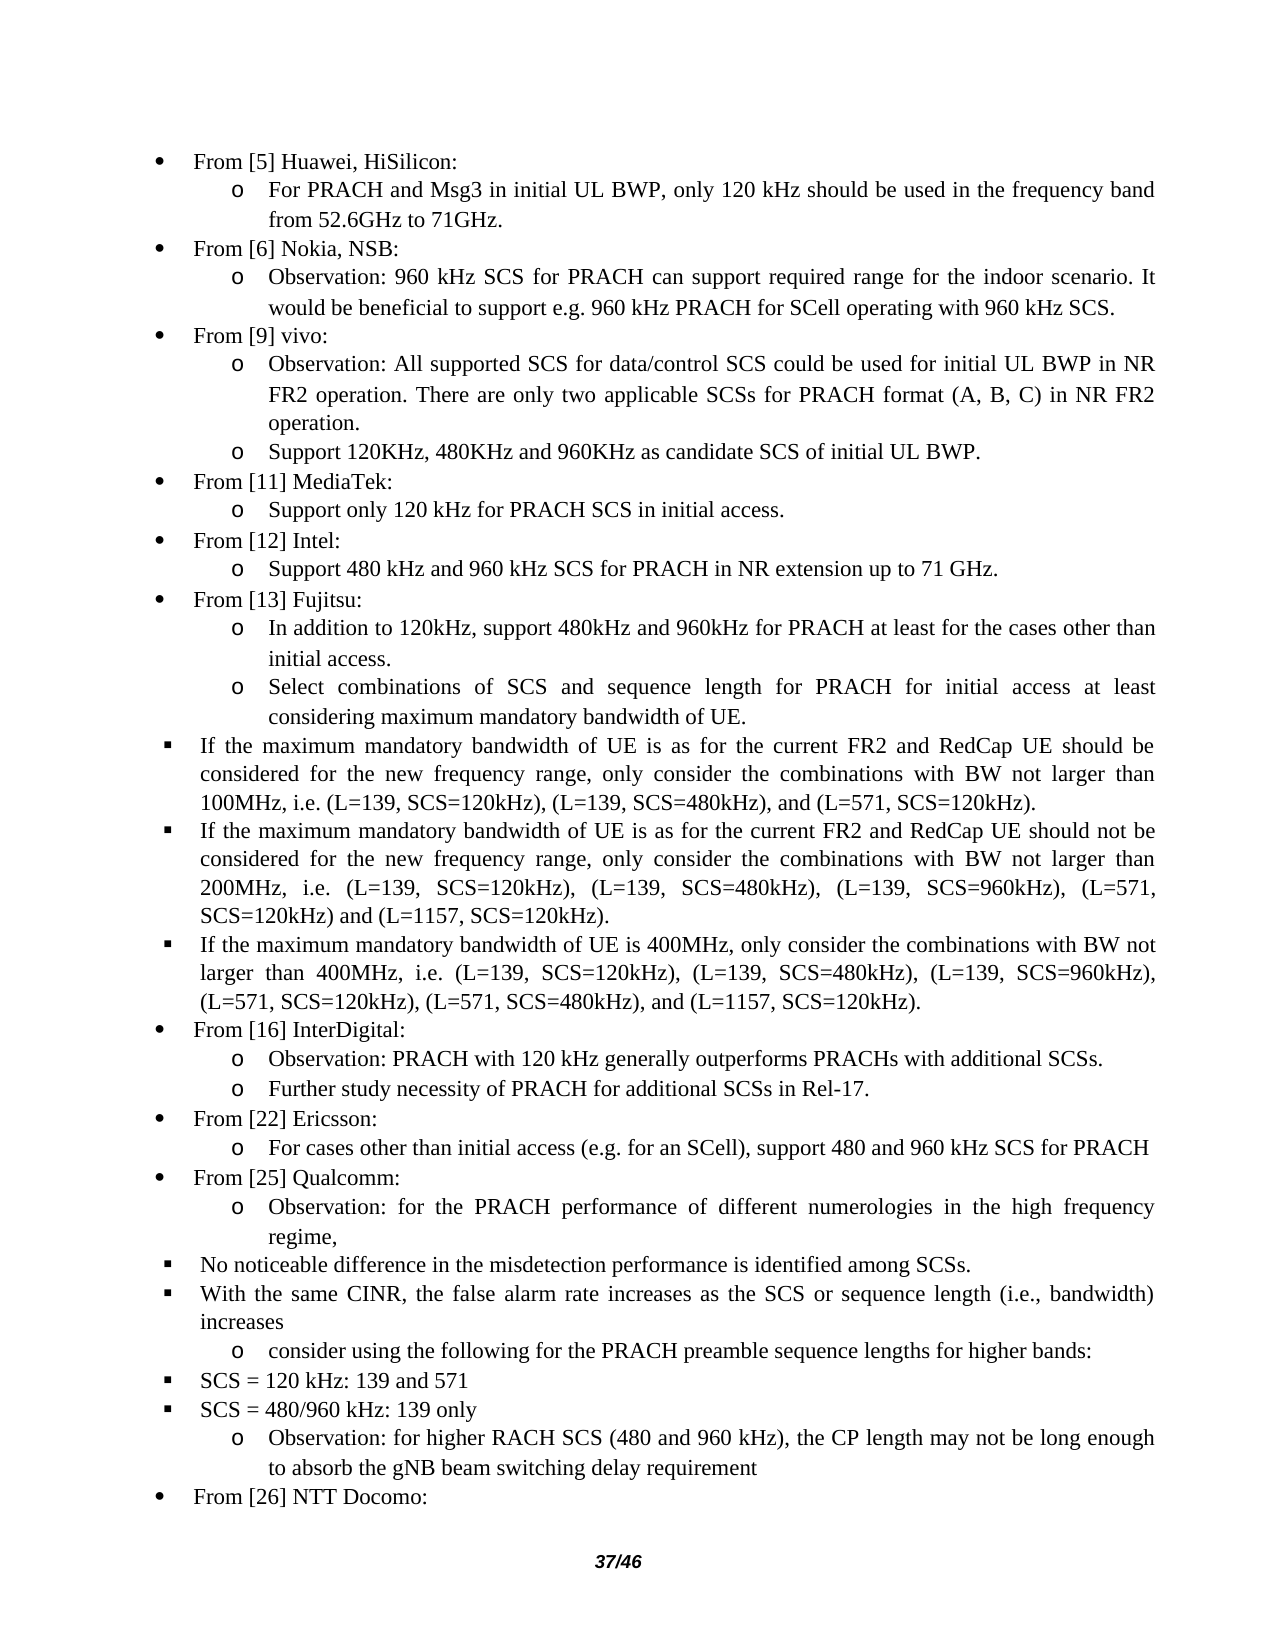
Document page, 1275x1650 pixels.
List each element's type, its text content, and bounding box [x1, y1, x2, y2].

list If the maximum mandatory bandwidth of UE is 400MHz, only consider the combinations with BW not larger than 400MHz, i.e. (L=139, SCS=120kHz), (L=139, SCS=480kHz), (L=139, SCS=960kHz), (L=571, SCS=120kHz), (L=571, SCS=480kHz), and (L=1157, SCS=120kHz). [162, 931, 1157, 1014]
list Observation: All supported SCS for data/control SCS could be used for initial UL BWP in NR FR2 operation. There are only two applicable SCSs for PRACH format (A, B, C) in NR FR2 operation. [231, 351, 1157, 436]
list From [16] InterDigital: [156, 1016, 1157, 1042]
list Support 120KHz, 480KHz and 960KHz as candidate SCS of initial UL BWP. [231, 438, 1157, 466]
list From [5] Huawei, HiSilicon: [156, 148, 1157, 174]
list In addition to 120kHz, support 480kHz and 960kHz for PRACH at least for the cases other than initial access. [231, 614, 1157, 671]
list SCS = 120 kHz: 139 and 571 [162, 1367, 1157, 1393]
list No noticeable difference in the misdetection performance is identified among SCSs. [162, 1251, 1157, 1278]
list Observation: 960 kHz SCS for PRACH can support required range for the indoor scenario. It would be beneficial to support e.g. 960 kHz PRACH for SCell operating with 960 kHz SCS. [231, 263, 1157, 320]
list From [25] Qualcomm: [156, 1164, 1157, 1191]
list From [13] Fujitsu: [156, 586, 1157, 612]
list Further study necessity of PRACH for additional SCSs in Rel-17. [231, 1075, 1157, 1103]
list consider using the following for the PRACH preamble sequence lengths for higher bands: [231, 1337, 1157, 1365]
list Support 480 kHz and 960 kHz SCS for PRACH in NR extension up to 71 GHz. [231, 555, 1157, 584]
list With the same CINR, the false alarm rate increases as the SCS or sequence length (i.e., bandwidth) increases [162, 1280, 1157, 1335]
list For cases other than initial access (e.g. for an SCell), support 480 and 960 kHz SCS for PRACH [231, 1134, 1157, 1162]
list Observation: for higher RACH SCS (480 and 960 kHz), the CP length may not be long enough to absorb the gNB beam switching delay requirement [231, 1424, 1157, 1481]
list From [12] Intel: [156, 527, 1157, 553]
list Support only 120 kHz for PRACH SCS in initial access. [231, 497, 1157, 525]
list From [22] Ericsson: [156, 1105, 1157, 1132]
list Observation: PRACH with 120 kHz generally outperforms PRACHs with additional SCSs. [231, 1044, 1157, 1073]
list If the maximum mandatory bandwidth of UE is as for the current FR2 and RedCap UE should not be considered for the new frequency range, only consider the combinations with BW not larger than 200MHz, i.e. (L=139, SCS=120kHz), (L=139, SCS=480kHz), (L=139, SCS=960kHz), (L=571, SCS=120kHz) and (L=1157, SCS=120kHz). [162, 817, 1157, 929]
list From [26] NTT Docomo: [156, 1483, 1157, 1509]
list For PRACH and Msg3 in initial UL BWP, only 120 kHz should be used in the frequency band from 52.6GHz to 71GHz. [231, 176, 1157, 233]
list Observation: for the PRACH performance of different numerologies in the high frequency regime, [231, 1193, 1157, 1249]
list Select combinations of SCS and sequence length for PRACH for initial access at least considering maximum mandatory bandwidth of UE. [231, 673, 1157, 730]
list From [9] vivo: [156, 322, 1157, 348]
list SCS = 480/960 kHz: 139 only [162, 1396, 1157, 1422]
list From [11] MediaTek: [156, 468, 1157, 494]
list From [6] Nokia, NSB: [156, 235, 1157, 261]
list If the maximum mandatory bandwidth of UE is as for the current FR2 and RedCap UE should be considered for the new frequency range, only consider the combinations with BW not larger than 100MHz, i.e. (L=139, SCS=120kHz), (L=139, SCS=480kHz), and (L=571, SCS=120kHz). [162, 732, 1157, 815]
